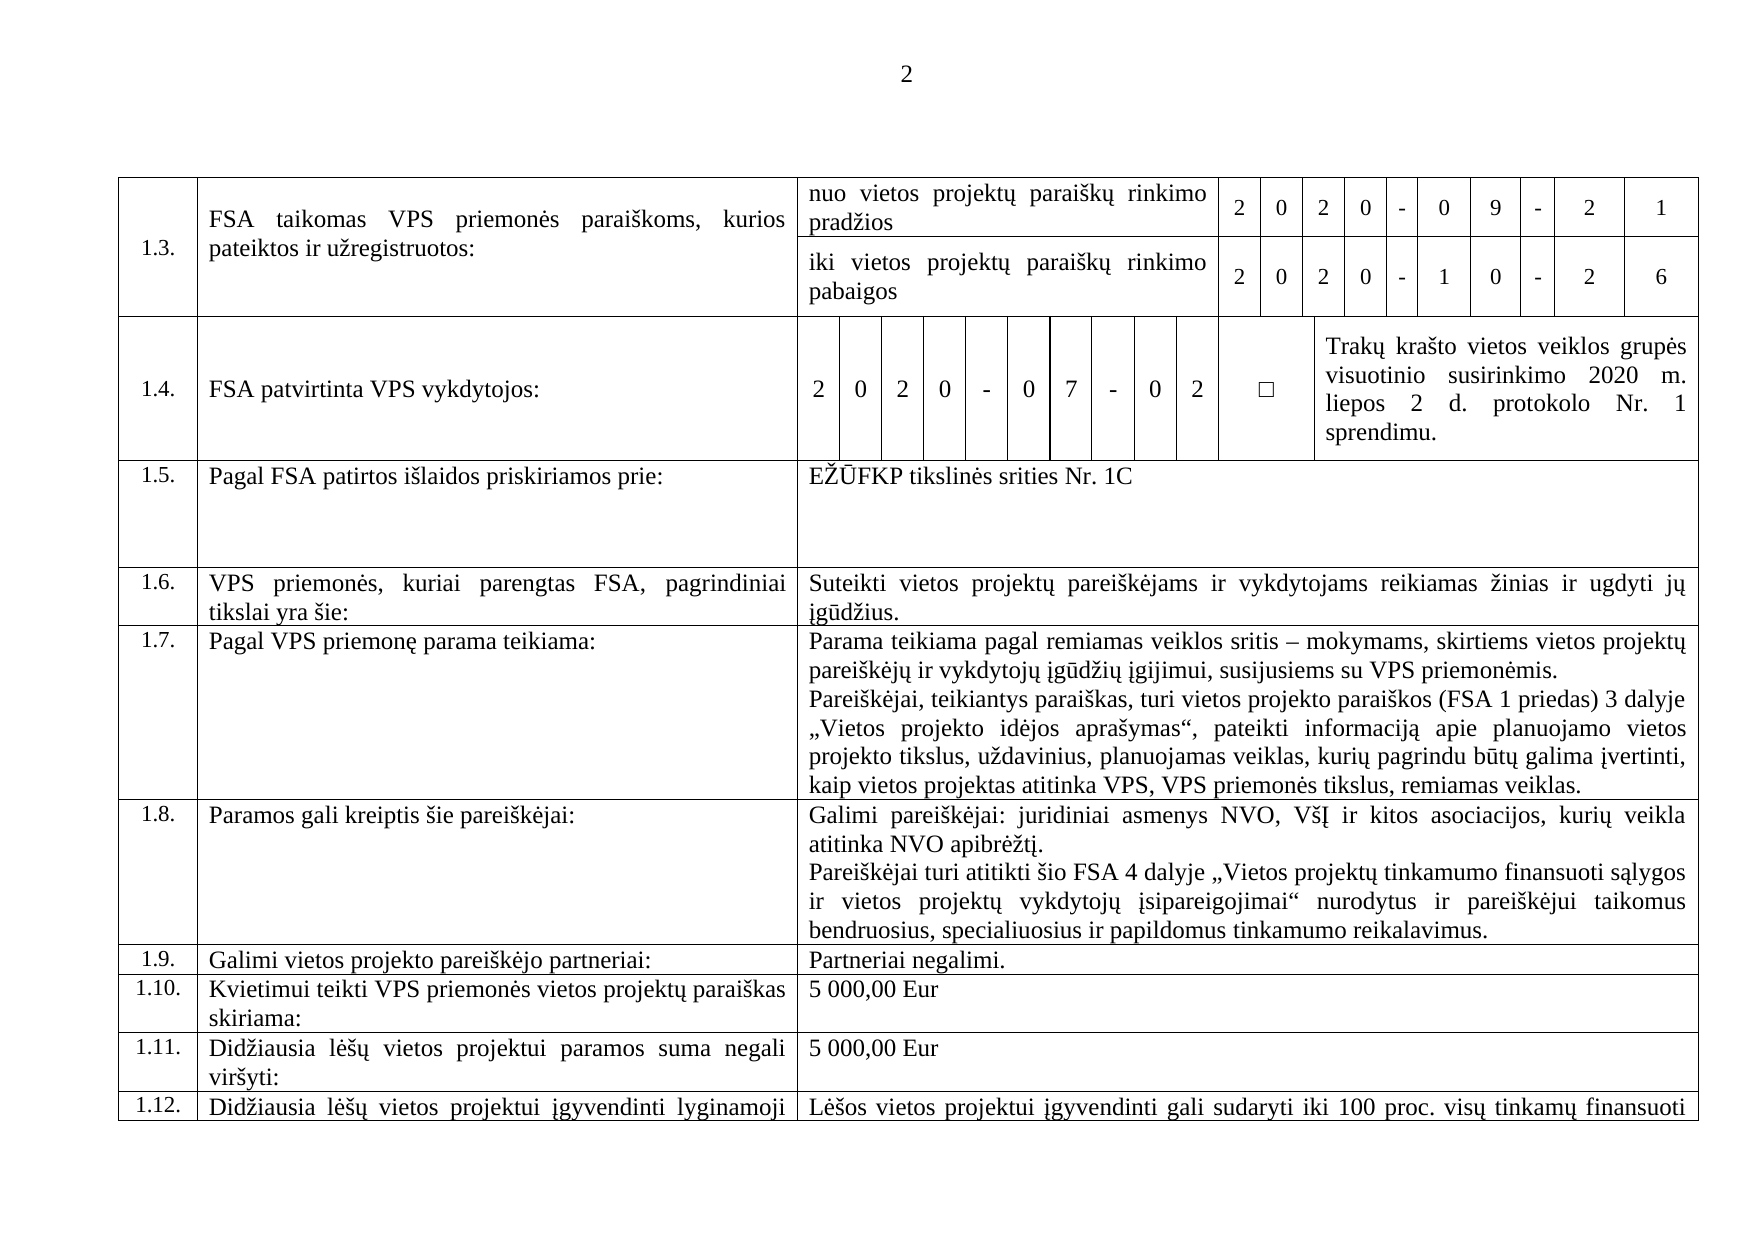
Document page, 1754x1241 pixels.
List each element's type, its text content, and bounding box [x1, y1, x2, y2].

table_cell □ [1219, 317, 1314, 460]
table_cell 1 [1625, 178, 1698, 236]
table_cell 1.6. [119, 568, 197, 625]
table_cell 0 [1345, 178, 1386, 236]
table_cell 0 [1008, 317, 1049, 460]
table_cell 6 [1625, 237, 1698, 316]
table_cell 0 [1135, 317, 1176, 460]
table_cell 1.11. [119, 1033, 197, 1091]
table_cell 0 [1261, 237, 1302, 316]
table_cell Partneriai negalimi. [798, 945, 1698, 973]
table_cell 1.10. [119, 975, 197, 1032]
table_cell 2 [1303, 237, 1344, 316]
table_cell - [1092, 317, 1134, 460]
table_cell 1.4. [119, 317, 197, 460]
table_cell 2 [1303, 178, 1344, 236]
table_cell Suteikti vietos projektų pareiškėjams ir vykdytojams reikiamas žinias ir ugdyti jų įgūdžius. [798, 568, 1698, 625]
table_cell 7 [1051, 317, 1091, 460]
table_cell 1.5. [119, 461, 197, 567]
table_cell 5 000,00 Eur [798, 975, 1698, 1032]
table_cell - [1521, 237, 1554, 316]
table_cell 0 [840, 317, 881, 460]
table_cell 1.7. [119, 626, 197, 799]
table_cell - [1387, 178, 1417, 236]
table_cell Galimi pareiškėjai: juridiniai asmenys NVO, VšĮ ir kitos asociacijos, kurių veikla atitinka NVO apibrėžtį. Pareiškėjai turi atitikti šio FSA 4 dalyje „Vietos projektų tinkamumo finansuoti sąlygos ir vietos projektų vykdytojų įsipareigojimai“ nurodytus ir pareiškėjui taikomus bendruosius, specialiuosius ir papildomus tinkamumo reikalavimus. [798, 800, 1698, 944]
table_cell FSA patvirtinta VPS vykdytojos: [198, 317, 797, 460]
table_cell 5 000,00 Eur [798, 1033, 1698, 1091]
table_cell FSA taikomas VPS priemonės paraiškoms, kurios pateiktos ir užregistruotos: [198, 178, 797, 316]
table_cell - [966, 317, 1007, 460]
table_cell 1.9. [119, 945, 197, 973]
table_cell 1.3. [119, 178, 197, 316]
table_cell 2 [1555, 178, 1624, 236]
table_cell - [1521, 178, 1554, 236]
table_cell Parama teikiama pagal remiamas veiklos sritis – mokymams, skirtiems vietos projektų pareiškėjų ir vykdytojų įgūdžių įgijimui, susijusiems su VPS priemonėmis. Pareiškėjai, teikiantys paraiškas, turi vietos projekto paraiškos (FSA 1 priedas) 3 dalyje „Vietos projekto idėjos aprašymas“, pateikti informaciją apie planuojamo vietos projekto tikslus, uždavinius, planuojamas veiklas, kurių pagrindu būtų galima įvertinti, kaip vietos projektas atitinka VPS, VPS priemonės tikslus, remiamas veiklas. [798, 626, 1698, 799]
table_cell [798, 1092, 1698, 1120]
table_cell Pagal FSA patirtos išlaidos priskiriamos prie: [198, 461, 797, 567]
table_cell 0 [1261, 178, 1302, 236]
table_cell EŽŪFKP tikslinės srities Nr. 1C [798, 461, 1698, 567]
table_cell 2 [882, 317, 923, 460]
table_cell 1 [1418, 237, 1470, 316]
table_cell Kvietimui teikti VPS priemonės vietos projektų paraiškas skiriama: [198, 975, 797, 1032]
table_cell 2 [1219, 237, 1260, 316]
table_cell - [1387, 237, 1417, 316]
table_cell 2 [798, 317, 839, 460]
table_cell iki vietos projektų paraiškų rinkimo pabaigos [798, 237, 1218, 316]
table_cell Trakų krašto vietos veiklos grupės visuotinio susirinkimo 2020 m. liepos 2 d. protokolo Nr. 1 sprendimu. [1315, 317, 1698, 460]
table_cell Pagal VPS priemonę parama teikiama: [198, 626, 797, 799]
table_cell 2 [1555, 237, 1624, 316]
table_cell VPS priemonės, kuriai parengtas FSA, pagrindiniai tikslai yra šie: [198, 568, 797, 625]
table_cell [198, 1092, 797, 1120]
table_cell Didžiausia lėšų vietos projektui paramos suma negali viršyti: [198, 1033, 797, 1091]
table_cell 2 [1219, 178, 1260, 236]
table_cell 0 [1345, 237, 1386, 316]
table_cell 0 [924, 317, 965, 460]
table_cell 1.8. [119, 800, 197, 944]
table_cell 0 [1471, 237, 1520, 316]
table_cell 1.12. [119, 1092, 197, 1120]
table_cell Galimi vietos projekto pareiškėjo partneriai: [198, 945, 797, 973]
table_cell 9 [1471, 178, 1520, 236]
table_cell 0 [1418, 178, 1470, 236]
table_cell 2 [1177, 317, 1218, 460]
table_cell nuo vietos projektų paraiškų rinkimo pradžios [798, 178, 1218, 236]
table_cell Paramos gali kreiptis šie pareiškėjai: [198, 800, 797, 944]
